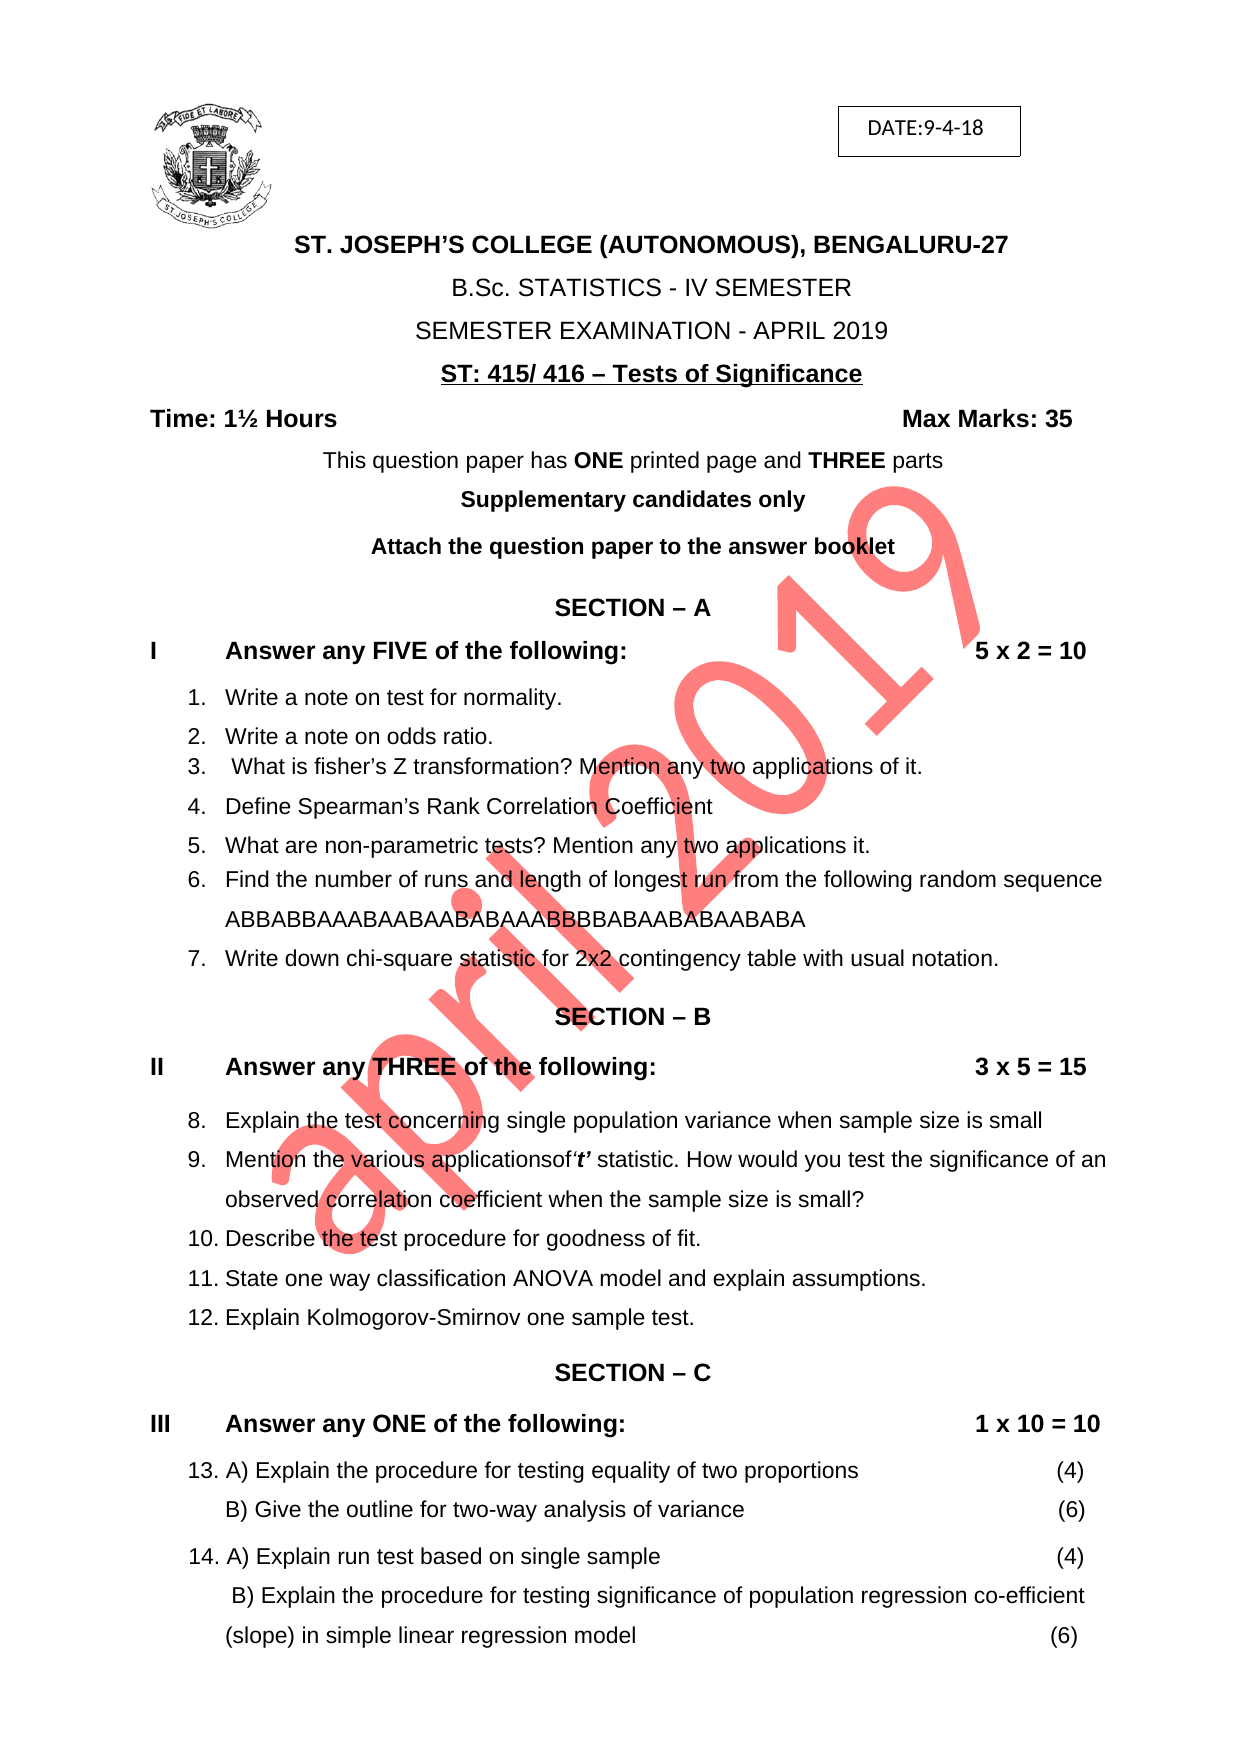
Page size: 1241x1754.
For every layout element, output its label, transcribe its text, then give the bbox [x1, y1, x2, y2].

text B.Sc. STATISTICS - IV SEMESTER [187, 273, 1116, 302]
text SEMESTER EXAMINATION - APRIL 2019 [187, 316, 1116, 345]
text 14. A) Explain run test based on single sample (4) [150, 1543, 1116, 1569]
text Time: 1½ Hours Max Marks: 35 [150, 403, 1116, 432]
text This question paper has ONE printed page and THREE parts [150, 447, 1116, 473]
list Define Spearman’s Rank Correlation Coefficient [187, 793, 1116, 819]
list Mention the various applicationsof‘t’ statistic. How would you test the significance of an observed correlation coefficient when the sample size is small? [187, 1146, 1116, 1212]
list Explain Kolmogorov-Smirnov one sample test. [187, 1304, 1116, 1331]
text B) Give the outline for two-way analysis of variance (6) [150, 1496, 1116, 1522]
list Write a note on odds ratio. [187, 723, 1116, 749]
text Attach the question paper to the answer booklet [150, 533, 1116, 560]
text ST. JOSEPH’S COLLEGE (AUTONOMOUS), BENGALURU-27 [187, 230, 1116, 259]
list Find the number of runs and length of longest run from the following random sequence ABBABBAAABAABAABABAAABBBBABAABABAABABA [187, 866, 1116, 932]
text SECTION – C [150, 1358, 1116, 1387]
picture [150, 101, 275, 230]
text Supplementary candidates only [150, 486, 1116, 512]
list Write a note on test for normality. [187, 683, 1116, 710]
list Explain the test concerning single population variance when sample size is small [187, 1107, 1116, 1133]
text III Answer any ONE of the following: 1 x 10 = 10 [150, 1409, 1116, 1437]
list Describe the test procedure for goodness of fit. [187, 1225, 1116, 1252]
text ST: 415/ 416 – Tests of Significance [187, 359, 1116, 388]
list B) Explain the procedure for testing significance of population regression co-efficient (slope) in simple linear regression model (6) [225, 1582, 1116, 1648]
list State one way classification ANOVA model and explain assumptions. [187, 1265, 1116, 1291]
list What is fisher’s Z transformation? Mention any two applications of it. [187, 753, 1116, 779]
text 13. A) Explain the procedure for testing equality of two proportions (4) [150, 1457, 1116, 1483]
text I Answer any FIVE of the following: 5 x 2 = 10 [150, 636, 1116, 664]
text II Answer any THREE of the following: 3 x 5 = 15 [150, 1052, 1116, 1081]
text SECTION – B [150, 1002, 1116, 1030]
list Write down chi-square statistic for 2x2 contingency table with usual notation. [187, 945, 1116, 972]
list What are non-parametric tests? Mention any two applications it. [187, 832, 1116, 858]
text SECTION – A [150, 592, 1116, 621]
